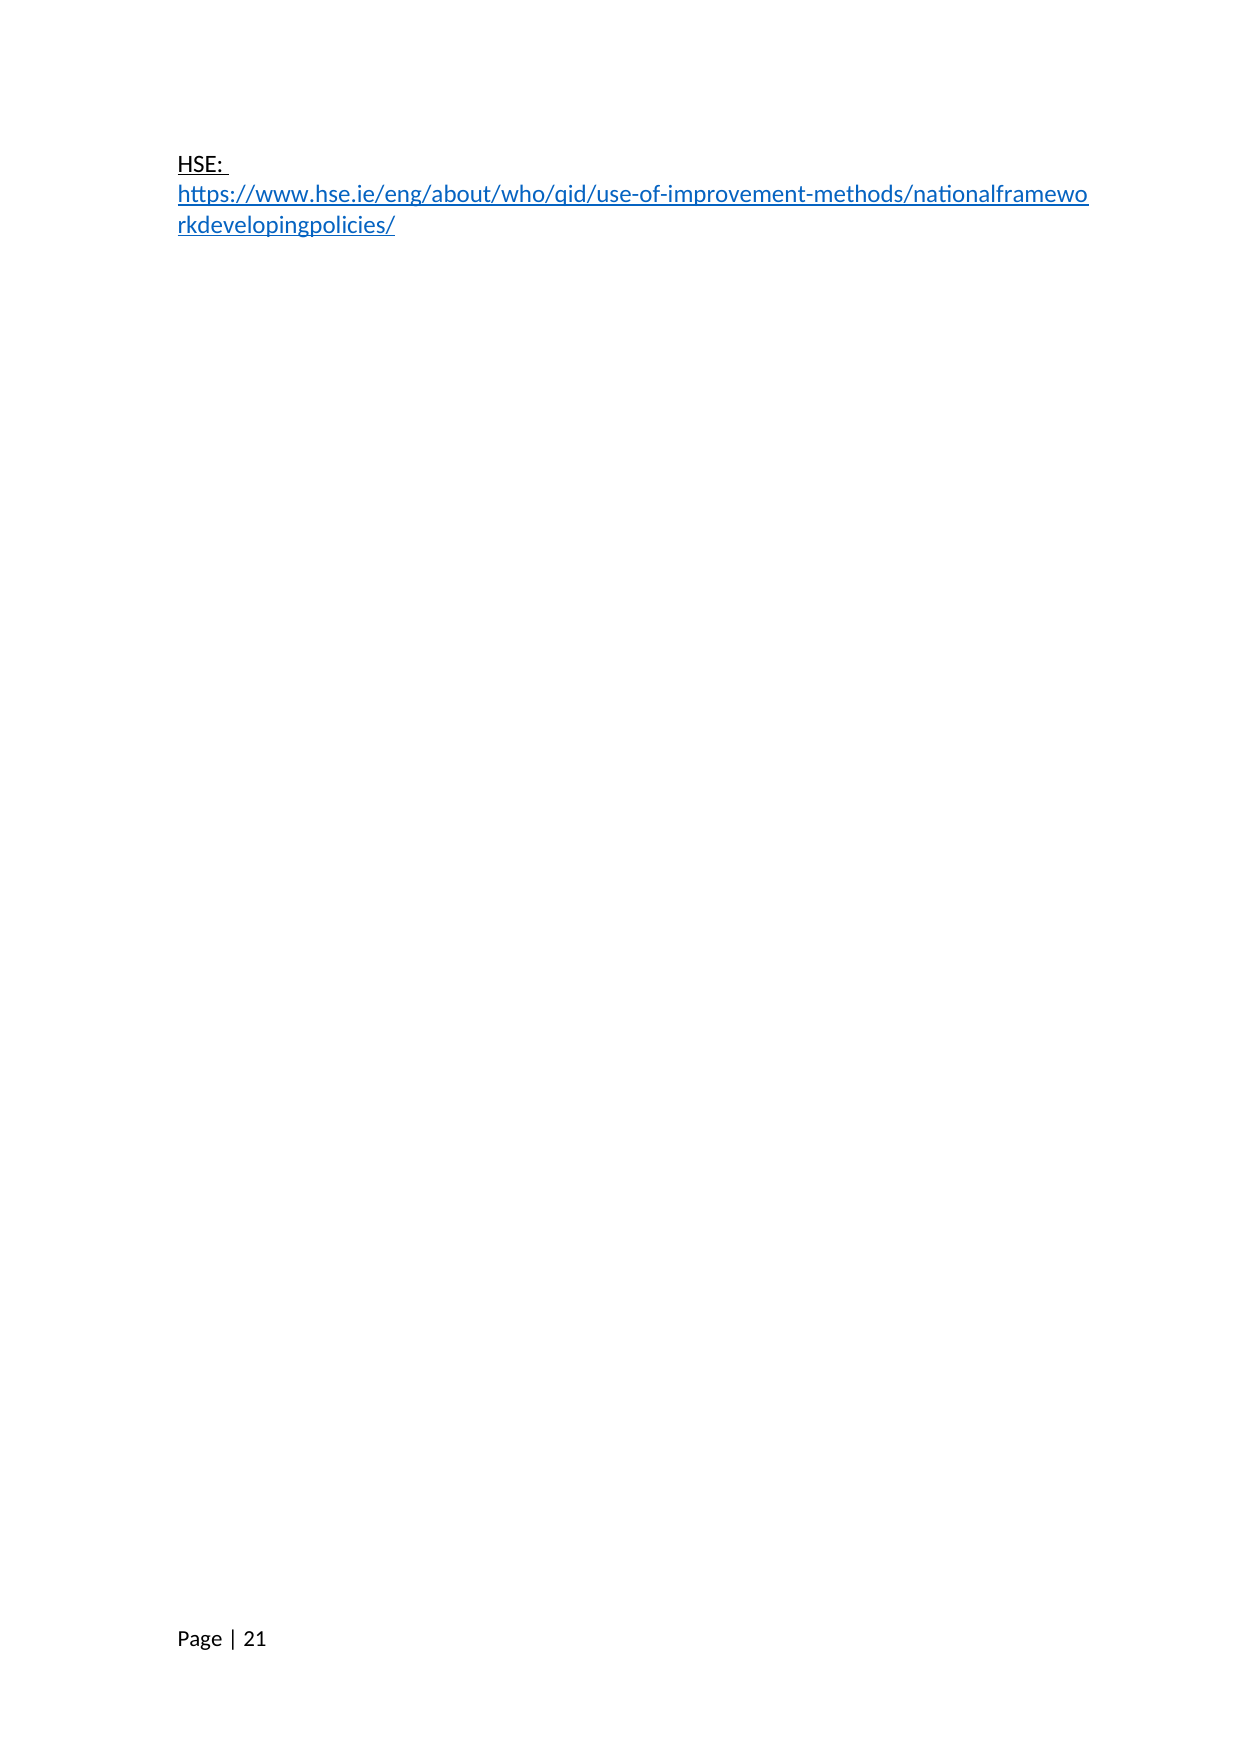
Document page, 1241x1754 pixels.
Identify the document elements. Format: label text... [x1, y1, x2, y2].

text HSE: https://www.hse.ie/eng/about/who/qid/use-of-improvement-methods/nationalframeworkdevelopingpolicies/ [177, 148, 1090, 239]
